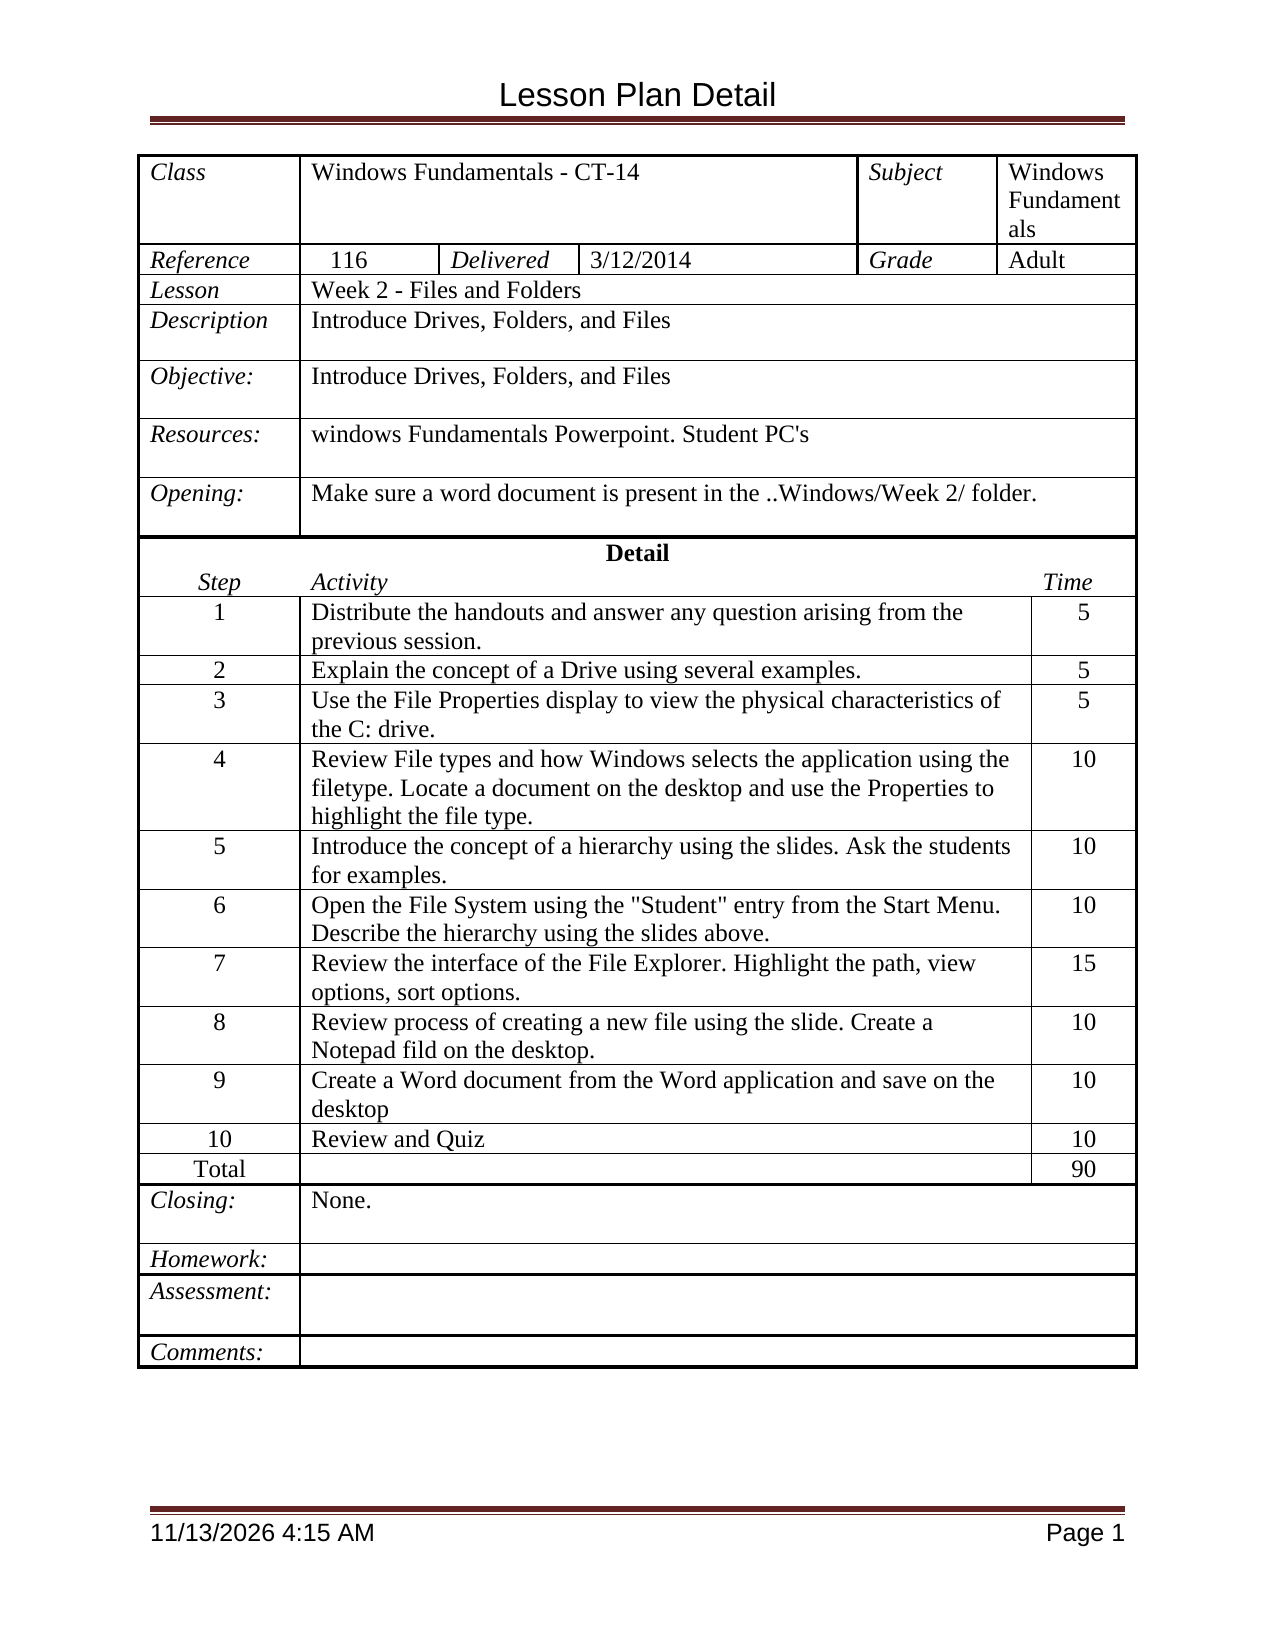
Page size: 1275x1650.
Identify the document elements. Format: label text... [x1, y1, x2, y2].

table_header Windows Fundamentals [998, 157, 1135, 243]
table_cell [301, 1244, 1135, 1273]
table_cell [301, 1276, 1135, 1333]
table_cell Detail [140, 539, 1135, 567]
table_cell Opening: [140, 478, 299, 535]
table_cell Description [140, 305, 299, 360]
table_header Class [140, 157, 299, 243]
table_cell Homework: [140, 1244, 299, 1273]
table_cell 10 [1032, 831, 1135, 889]
table_cell Lesson [140, 275, 299, 304]
table_cell Activity [300, 567, 1031, 596]
table_cell 5 [140, 831, 299, 889]
table_cell Review File types and how Windows selects the application using the filetype. Locate a document on the desktop and use the Properties to highlight the file type. [301, 744, 1031, 830]
table_cell 4 [140, 744, 299, 830]
table_cell 3/12/2014 [580, 245, 856, 274]
table_header Windows Fundamentals - CT-14 [301, 157, 856, 243]
table_cell Reference [140, 245, 299, 274]
table_cell 10 [1032, 744, 1135, 830]
table_cell Resources: [140, 419, 299, 477]
table_cell Review process of creating a new file using the slide. Create a Notepad fild on the desktop. [301, 1007, 1031, 1064]
table_cell Closing: [140, 1186, 299, 1243]
table_cell 10 [1032, 1124, 1135, 1153]
table_cell 10 [1032, 1065, 1135, 1123]
table_cell Step [140, 567, 300, 596]
table_cell 6 [140, 890, 299, 947]
table_cell [301, 1337, 1135, 1365]
table_cell Explain the concept of a Drive using several examples. [301, 656, 1031, 684]
table_cell 1 [140, 597, 299, 654]
table_cell Total [140, 1154, 299, 1182]
table_cell Use the File Properties display to view the physical characteristics of the C: drive. [301, 685, 1031, 743]
table_cell 3 [140, 685, 299, 743]
table_cell 90 [1032, 1154, 1135, 1182]
table_cell Review the interface of the File Explorer. Highlight the path, view options, sort options. [301, 948, 1031, 1006]
table_cell 5 [1032, 685, 1135, 743]
table_cell 5 [1032, 656, 1135, 684]
table_cell [301, 1154, 1031, 1182]
table_cell 15 [1032, 948, 1135, 1006]
table_cell Make sure a word document is present in the ..Windows/Week 2/ folder. [301, 478, 1135, 535]
table_cell windows Fundamentals Powerpoint. Student PC's [301, 419, 1135, 477]
table_cell None. [301, 1186, 1135, 1243]
table_cell Introduce Drives, Folders, and Files [301, 361, 1135, 418]
table_header Subject [859, 157, 996, 243]
table_cell Week 2 - Files and Folders [301, 275, 1135, 304]
table_cell 10 [1032, 890, 1135, 947]
table_cell 10 [1032, 1007, 1135, 1064]
table_cell Objective: [140, 361, 299, 418]
table_cell 9 [140, 1065, 299, 1123]
table_cell 10 [140, 1124, 299, 1153]
table_cell Time [1031, 567, 1135, 596]
table_cell Create a Word document from the Word application and save on the desktop [301, 1065, 1031, 1123]
table_cell 2 [140, 656, 299, 684]
table_cell Introduce the concept of a hierarchy using the slides. Ask the students for examples. [301, 831, 1031, 889]
table_cell Comments: [140, 1337, 299, 1365]
table_cell 7 [140, 948, 299, 1006]
table_cell 5 [1032, 597, 1135, 654]
table_cell Adult [998, 245, 1135, 274]
table_cell Open the File System using the "Student" entry from the Start Menu. Describe the hierarchy using the slides above. [301, 890, 1031, 947]
table_cell 116 [301, 245, 438, 274]
table_cell Delivered [440, 245, 578, 274]
table_cell Grade [859, 245, 996, 274]
table_cell Assessment: [140, 1276, 299, 1333]
table_cell Distribute the handouts and answer any question arising from the previous session. [301, 597, 1031, 654]
table_cell 8 [140, 1007, 299, 1064]
table_cell Review and Quiz [301, 1124, 1031, 1153]
table_cell Introduce Drives, Folders, and Files [301, 305, 1135, 360]
